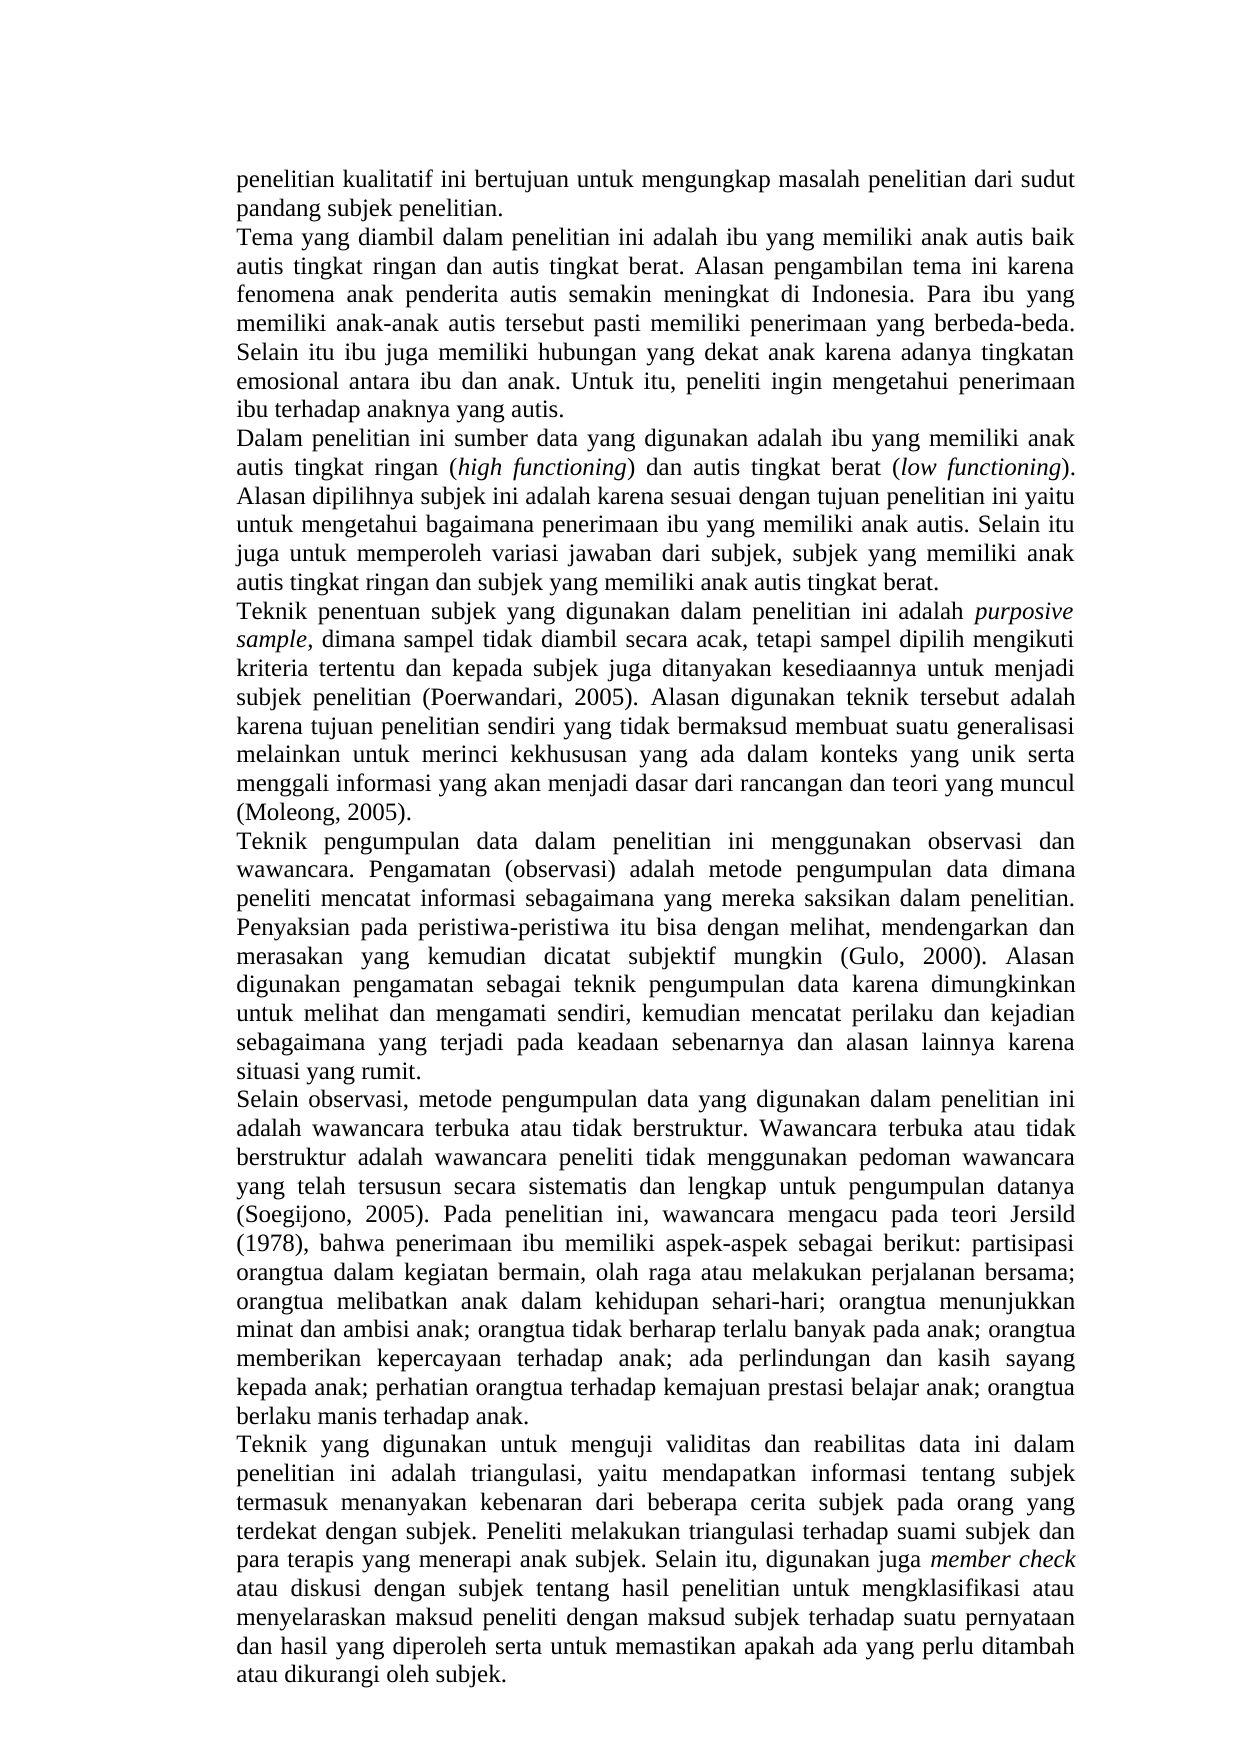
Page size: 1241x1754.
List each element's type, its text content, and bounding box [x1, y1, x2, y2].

subtitle Tema yang diambil dalam penelitian ini adalah ibu yang memiliki anak autis baik autis tingkat ringan dan autis tingkat berat. Alasan pengambilan tema ini karena fenomena anak penderita autis semakin meningkat di Indonesia. Para ibu yang memiliki anak-anak autis tersebut pasti memiliki penerimaan yang berbeda-beda. Selain itu ibu juga memiliki hubungan yang dekat anak karena adanya tingkatan emosional antara ibu dan anak. Untuk itu, peneliti ingin mengetahui penerimaan ibu terhadap anaknya yang autis. [236, 222, 1076, 423]
text Teknik pengumpulan data dalam penelitian ini menggunakan observasi dan wawancara. Pengamatan (observasi) adalah metode pengumpulan data dimana peneliti mencatat informasi sebagaimana yang mereka saksikan dalam penelitian. Penyaksian pada peristiwa-peristiwa itu bisa dengan melihat, mendengarkan dan merasakan yang kemudian dicatat subjektif mungkin (Gulo, 2000). Alasan digunakan pengamatan sebagai teknik pengumpulan data karena dimungkinkan untuk melihat dan mengamati sendiri, kemudian mencatat perilaku dan kejadian sebagaimana yang terjadi pada keadaan sebenarnya dan alasan lainnya karena situasi yang rumit. [236, 826, 1076, 1084]
text Dalam penelitian ini sumber data yang digunakan adalah ibu yang memiliki anak autis tingkat ringan (high functioning) dan autis tingkat berat (low functioning). Alasan dipilihnya subjek ini adalah karena sesuai dengan tujuan penelitian ini yaitu untuk mengetahui bagaimana penerimaan ibu yang memiliki anak autis. Selain itu juga untuk memperoleh variasi jawaban dari subjek, subjek yang memiliki anak autis tingkat ringan dan subjek yang memiliki anak autis tingkat berat. [236, 423, 1076, 596]
text Teknik penentuan subjek yang digunakan dalam penelitian ini adalah purposive sample, dimana sampel tidak diambil secara acak, tetapi sampel dipilih mengikuti kriteria tertentu dan kepada subjek juga ditanyakan kesediaannya untuk menjadi subjek penelitian (Poerwandari, 2005). Alasan digunakan teknik tersebut adalah karena tujuan penelitian sendiri yang tidak bermaksud membuat suatu generalisasi melainkan untuk merinci kekhususan yang ada dalam konteks yang unik serta menggali informasi yang akan menjadi dasar dari rancangan dan teori yang muncul (Moleong, 2005). [236, 596, 1076, 826]
text Teknik yang digunakan untuk menguji validitas dan reabilitas data ini dalam penelitian ini adalah triangulasi, yaitu mendapatkan informasi tentang subjek termasuk menanyakan kebenaran dari beberapa cerita subjek pada orang yang terdekat dengan subjek. Peneliti melakukan triangulasi terhadap suami subjek dan para terapis yang menerapi anak subjek. Selain itu, digunakan juga member check atau diskusi dengan subjek tentang hasil penelitian untuk mengklasifikasi atau menyelaraskan maksud peneliti dengan maksud subjek terhadap suatu pernyataan dan hasil yang diperoleh serta untuk memastikan apakah ada yang perlu ditambah atau dikurangi oleh subjek. [236, 1429, 1076, 1688]
text Selain observasi, metode pengumpulan data yang digunakan dalam penelitian ini adalah wawancara terbuka atau tidak berstruktur. Wawancara terbuka atau tidak berstruktur adalah wawancara peneliti tidak menggunakan pedoman wawancara yang telah tersusun secara sistematis dan lengkap untuk pengumpulan datanya (Soegijono, 2005). Pada penelitian ini, wawancara mengacu pada teori Jersild (1978), bahwa penerimaan ibu memiliki aspek-aspek sebagai berikut: partisipasi orangtua dalam kegiatan bermain, olah raga atau melakukan perjalanan bersama; orangtua melibatkan anak dalam kehidupan sehari-hari; orangtua menunjukkan minat dan ambisi anak; orangtua tidak berharap terlalu banyak pada anak; orangtua memberikan kepercayaan terhadap anak; ada perlindungan dan kasih sayang kepada anak; perhatian orangtua terhadap kemajuan prestasi belajar anak; orangtua berlaku manis terhadap anak. [236, 1084, 1076, 1429]
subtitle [236, 164, 1076, 222]
